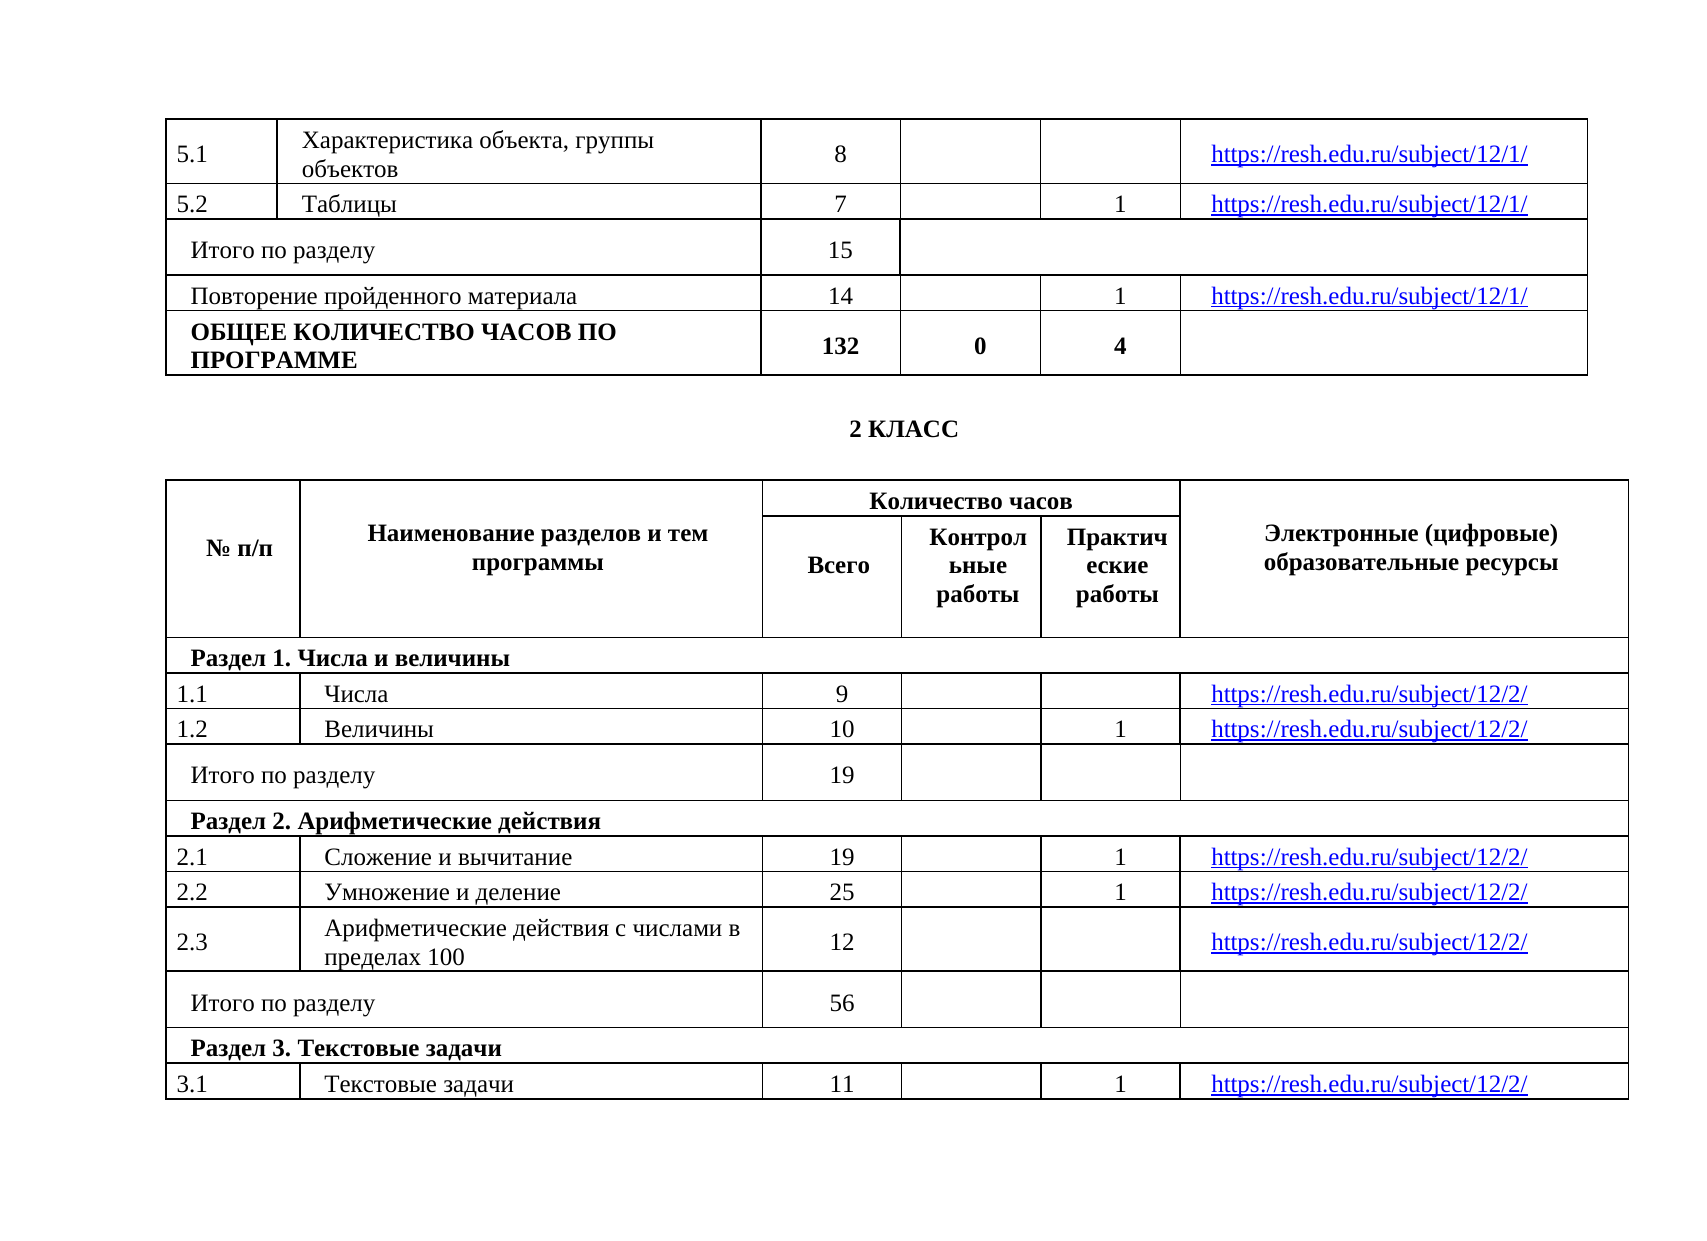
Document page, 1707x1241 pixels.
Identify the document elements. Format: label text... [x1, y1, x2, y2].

table_cell 11 [763, 1064, 901, 1098]
table_cell 4 [1041, 311, 1180, 374]
table_cell ОБЩЕЕ КОЛИЧЕСТВО ЧАСОВ ПО ПРОГРАММЕ [167, 311, 760, 374]
table_cell 10 [763, 709, 901, 743]
table_cell 5.2 [167, 184, 276, 218]
table_cell Итого по разделу [167, 220, 760, 274]
table_cell https://resh.edu.ru/subject/12/2/ [1181, 872, 1628, 906]
table_cell Умножение и деление [301, 872, 762, 906]
table_cell [901, 184, 1040, 218]
text 2 КЛАСС [190, 414, 1618, 443]
table_cell [902, 709, 1040, 743]
table_cell Итого по разделу [167, 972, 762, 1027]
table_cell 1 [1042, 709, 1179, 743]
table_cell https://resh.edu.ru/subject/12/2/ [1181, 674, 1628, 708]
table_cell [1042, 745, 1180, 799]
table_cell Числа [301, 674, 762, 708]
table_cell 1 [1041, 184, 1180, 218]
table_cell [902, 972, 1040, 1027]
table_cell Сложение и вычитание [301, 837, 762, 871]
table_cell 2.2 [167, 872, 299, 906]
table_cell https://resh.edu.ru/subject/12/1/ [1181, 184, 1587, 218]
table_cell Арифметические действия с числами в пределах 100 [301, 908, 762, 970]
table_cell 2.1 [167, 837, 299, 871]
table_cell [1181, 311, 1587, 374]
table_cell [1042, 674, 1179, 708]
table_cell 1 [1042, 837, 1179, 871]
table_cell Контрольные работы [902, 517, 1040, 637]
table_cell [901, 120, 1040, 182]
table_cell https://resh.edu.ru/subject/12/2/ [1181, 908, 1628, 970]
table_cell 14 [762, 276, 900, 310]
table_cell 3.1 [167, 1064, 299, 1098]
table_cell 9 [763, 674, 901, 708]
table_cell 7 [762, 184, 900, 218]
table_cell 15 [762, 220, 899, 274]
table_cell https://resh.edu.ru/subject/12/2/ [1181, 1064, 1628, 1098]
table_cell Раздел 2. Арифметические действия [167, 801, 1628, 835]
table_cell Раздел 3. Текстовые задачи [167, 1028, 1628, 1062]
table_cell 1 [1041, 276, 1180, 310]
table_cell Раздел 1. Числа и величины [167, 638, 1628, 672]
table_cell https://resh.edu.ru/subject/12/2/ [1181, 837, 1628, 871]
table_header Наименование разделов и тем программы [301, 481, 762, 637]
table_cell [901, 220, 1587, 274]
table_cell [1041, 120, 1180, 182]
table_cell Текстовые задачи [301, 1064, 762, 1098]
table_cell Повторение пройденного материала [167, 276, 760, 310]
table_cell 2.3 [167, 908, 299, 970]
table_cell Практические работы [1042, 517, 1179, 637]
table_cell [902, 837, 1040, 871]
table_cell 132 [762, 311, 900, 374]
table_cell 0 [901, 311, 1040, 374]
table_cell [901, 276, 1040, 310]
table_cell Величины [301, 709, 762, 743]
table_cell Таблицы [278, 184, 760, 218]
table_cell Характеристика объекта, группы объектов [278, 120, 760, 182]
table_cell [1042, 972, 1180, 1027]
table_cell https://resh.edu.ru/subject/12/1/ [1181, 276, 1587, 310]
table_cell 1.1 [167, 674, 299, 708]
table_cell [1181, 745, 1628, 799]
table_cell [902, 1064, 1040, 1098]
table_cell [902, 674, 1040, 708]
table_cell 8 [762, 120, 900, 182]
table_cell 25 [763, 872, 901, 906]
table_cell 5.1 [167, 120, 276, 182]
table_cell [1042, 908, 1179, 970]
table_cell [902, 745, 1040, 799]
table_cell 19 [763, 837, 901, 871]
table_header № п/п [167, 481, 299, 637]
table_cell Всего [763, 517, 901, 637]
table_header Электронные (цифровые) образовательные ресурсы [1181, 481, 1628, 637]
table_cell https://resh.edu.ru/subject/12/1/ [1181, 120, 1587, 182]
table_cell 12 [763, 908, 901, 970]
table_cell [902, 872, 1040, 906]
table_cell 1 [1042, 1064, 1179, 1098]
table_cell https://resh.edu.ru/subject/12/2/ [1181, 709, 1628, 743]
table_cell 1.2 [167, 709, 299, 743]
table_header Количество часов [763, 481, 1179, 515]
table_cell 56 [763, 972, 901, 1027]
table_cell [902, 908, 1040, 970]
table_cell [1181, 972, 1628, 1027]
table_cell Итого по разделу [167, 745, 762, 799]
table_cell 1 [1042, 872, 1179, 906]
table_cell 19 [763, 745, 901, 799]
